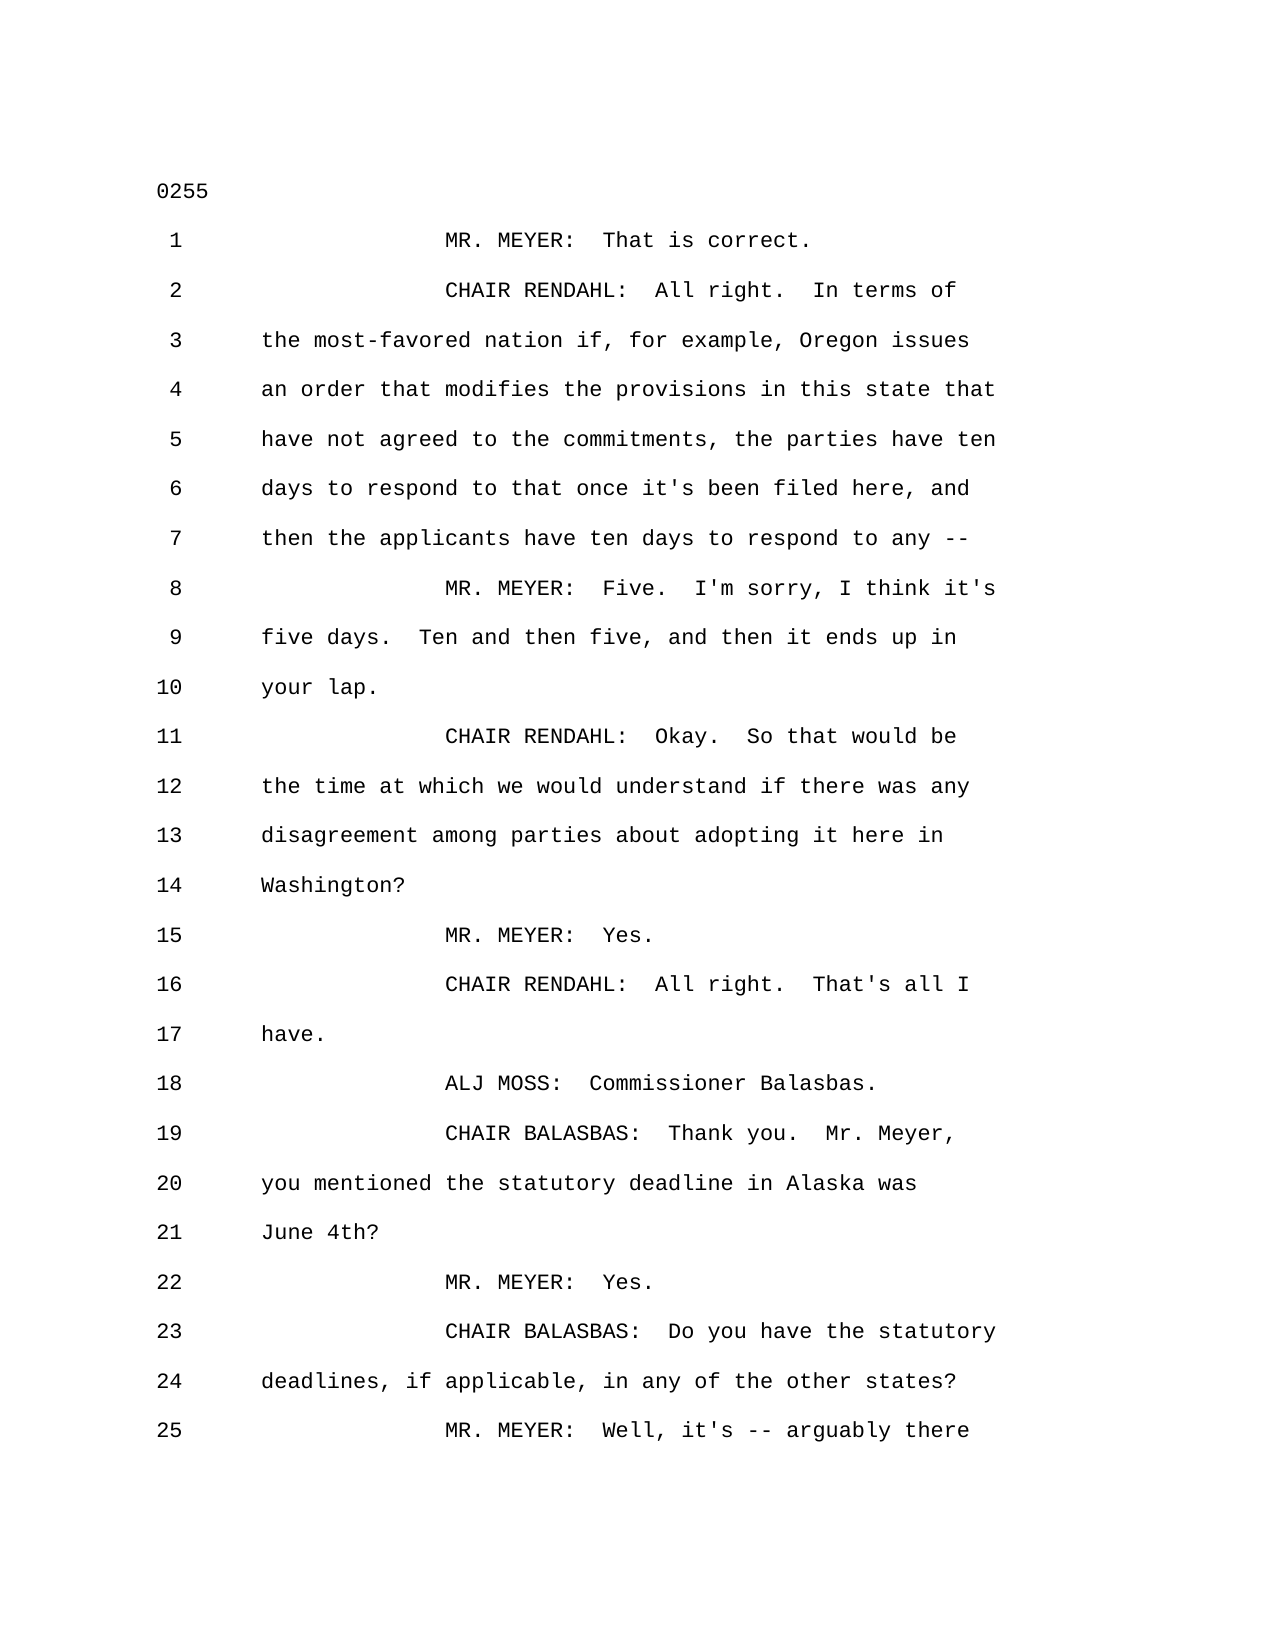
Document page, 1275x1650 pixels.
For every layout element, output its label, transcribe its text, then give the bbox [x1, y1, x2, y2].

text 9 five days. Ten and then five, and then it ends up in [156, 626, 1119, 651]
text 2 CHAIR RENDAHL: All right. In terms of [156, 279, 1119, 304]
text 15 MR. MEYER: Yes. [156, 924, 1119, 948]
text 3 the most-favored nation if, for example, Oregon issues [156, 329, 1119, 353]
text 14 Washington? [156, 874, 1119, 899]
text 16 CHAIR RENDAHL: All right. That's all I [156, 973, 1119, 998]
text 25 MR. MEYER: Well, it's -- arguably there [156, 1419, 1119, 1444]
text 0255 [156, 180, 1119, 205]
text 17 have. [156, 1023, 1119, 1048]
text 19 CHAIR BALASBAS: Thank you. Mr. Meyer, [156, 1122, 1119, 1147]
text 18 ALJ MOSS: Commissioner Balasbas. [156, 1072, 1119, 1097]
text 20 you mentioned the statutory deadline in Alaska was [156, 1172, 1119, 1196]
text 8 MR. MEYER: Five. I'm sorry, I think it's [156, 577, 1119, 601]
text 21 June 4th? [156, 1221, 1119, 1246]
text 12 the time at which we would understand if there was any [156, 775, 1119, 800]
text 22 MR. MEYER: Yes. [156, 1271, 1119, 1296]
text 10 your lap. [156, 676, 1119, 701]
text 11 CHAIR RENDAHL: Okay. So that would be [156, 725, 1119, 750]
text 1 MR. MEYER: That is correct. [156, 229, 1119, 254]
text 5 have not agreed to the commitments, the parties have ten [156, 428, 1119, 453]
text 13 disagreement among parties about adopting it here in [156, 824, 1119, 849]
text 4 an order that modifies the provisions in this state that [156, 378, 1119, 403]
text 23 CHAIR BALASBAS: Do you have the statutory [156, 1320, 1119, 1345]
text 24 deadlines, if applicable, in any of the other states? [156, 1370, 1119, 1395]
text 6 days to respond to that once it's been filed here, and [156, 477, 1119, 502]
text 7 then the applicants have ten days to respond to any -- [156, 527, 1119, 552]
